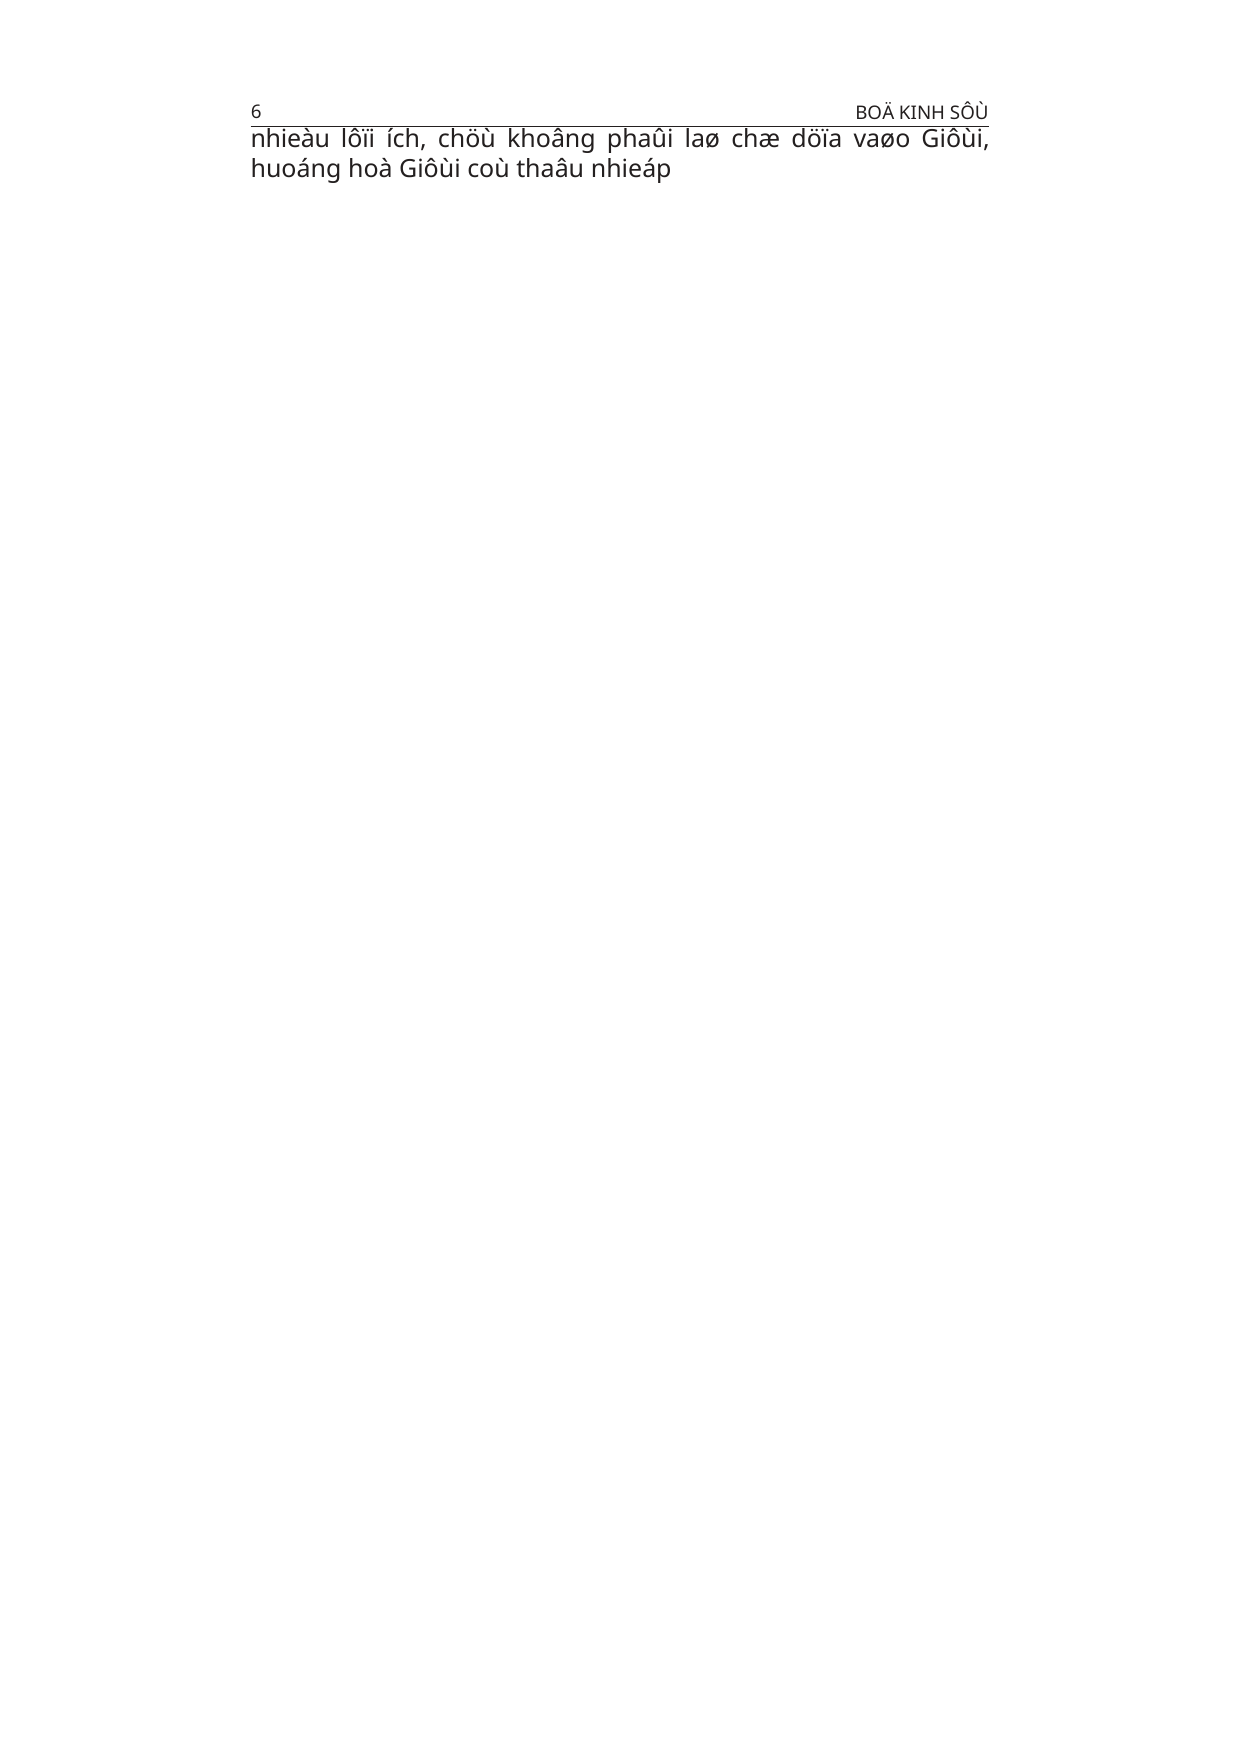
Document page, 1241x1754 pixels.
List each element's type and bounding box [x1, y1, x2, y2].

text [250, 123, 990, 185]
